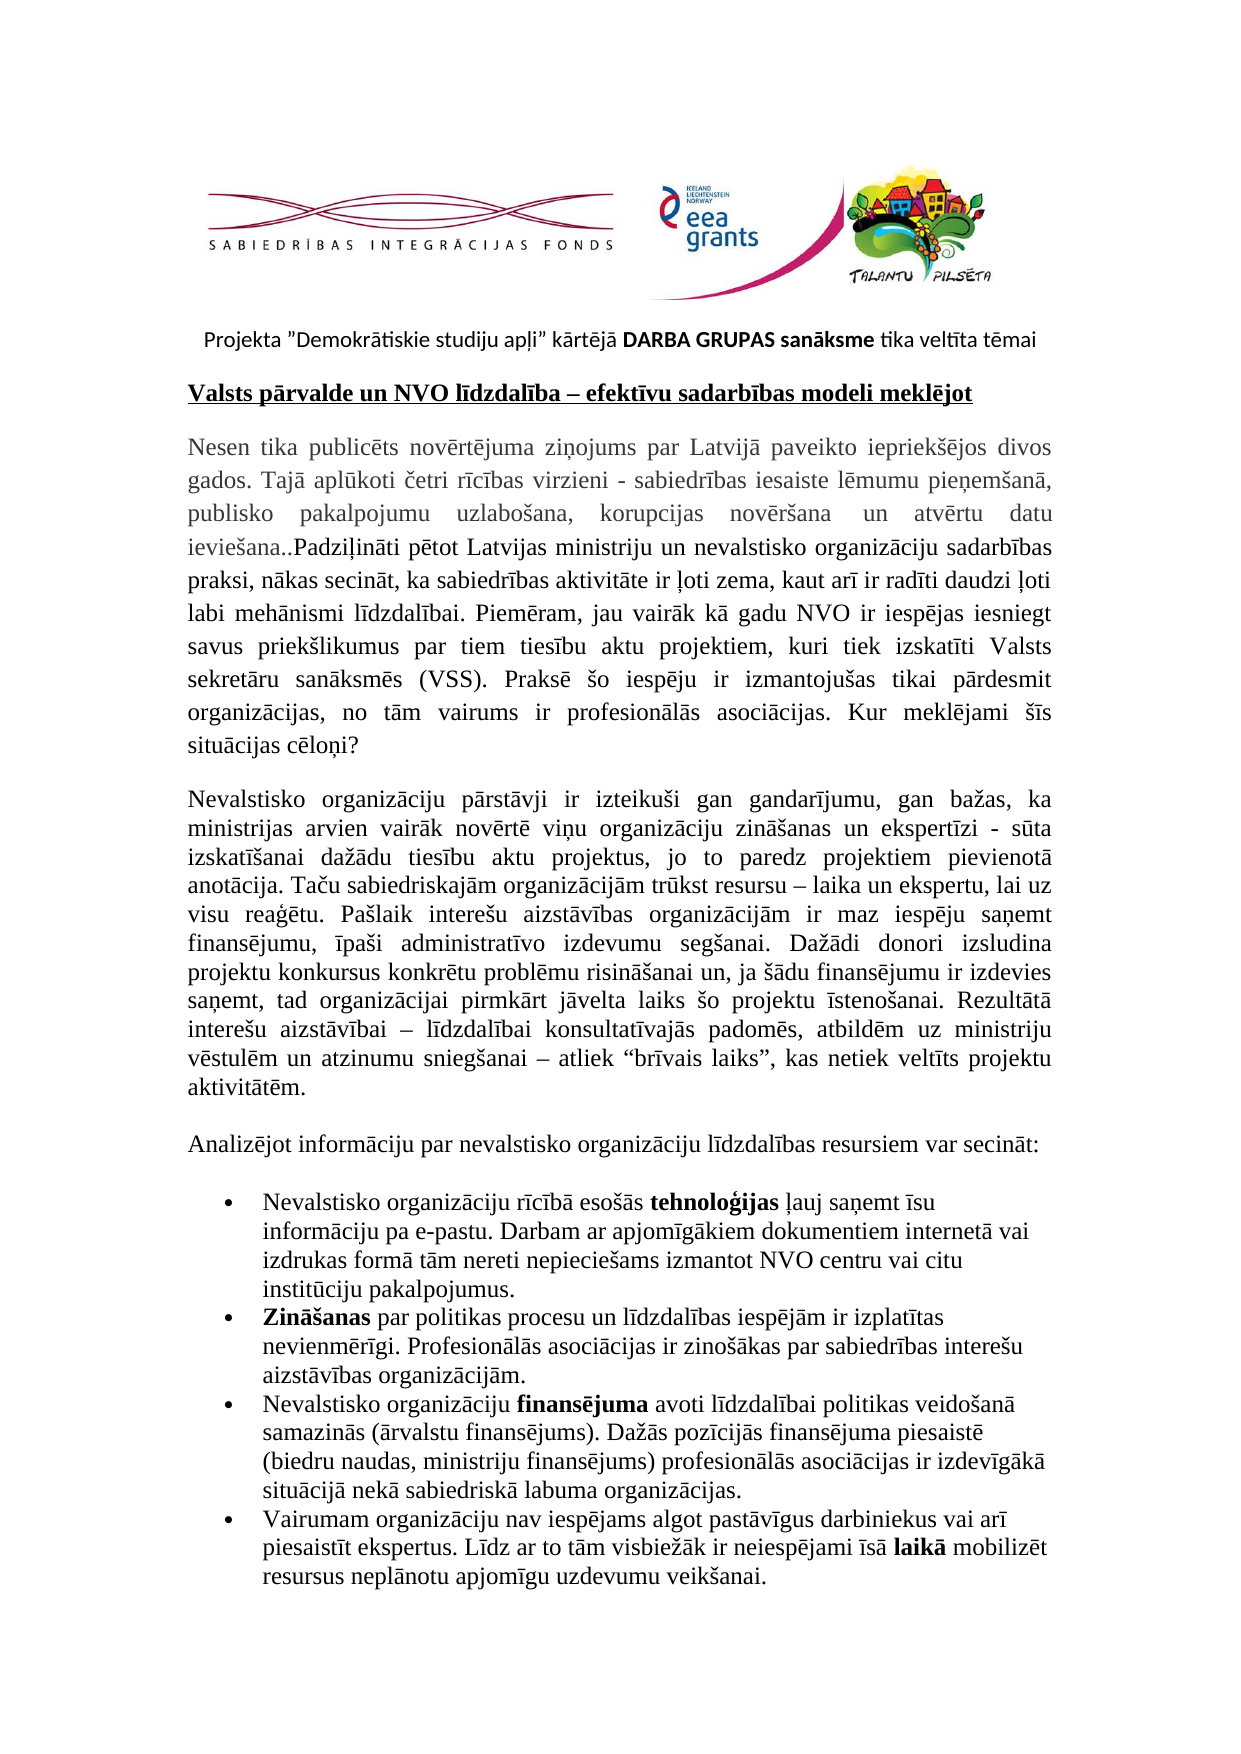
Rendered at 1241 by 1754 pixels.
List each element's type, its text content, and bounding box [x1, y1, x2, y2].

list Nevalstisko organizāciju finansējuma avoti līdzdalībai politikas veidošanā samazinās (ārvalstu finansējums). Dažās pozīcijās finansējuma piesaistē (biedru naudas, ministriju finansējums) profesionālās asociācijas ir izdevīgākā situācijā nekā sabiedriskā labuma organizācijas. [225, 1389, 1053, 1504]
text Analizējot informāciju par nevalstisko organizāciju līdzdalības resursiem var secināt: [187, 1129, 1053, 1158]
list Vairumam organizāciju nav iespējams algot pastāvīgus darbiniekus vai arī piesaistīt ekspertus. Līdz ar to tām visbiežāk ir neiespējami īsā laikā mobilizēt resursus neplānotu apjomīgu uzdevumu veikšanai. [225, 1504, 1053, 1590]
text Projekta ”Demokrātiskie studiju apļi” kārtējā DARBA GRUPAS sanāksme tika veltīta tēmai [187, 325, 1053, 353]
text Valsts pārvalde un NVO līdzdalība – efektīvu sadarbības modeli meklējot [187, 378, 1053, 407]
list Nevalstisko organizāciju rīcībā esošās tehnoloģijas ļauj saņemt īsu informāciju pa e-pastu. Darbam ar apjomīgākiem dokumentiem internetā vai izdrukas formā tām nereti nepieciešams izmantot NVO centru vai citu institūciju pakalpojumus. [225, 1187, 1053, 1302]
text Nesen tika publicēts novērtējuma ziņojums par Latvijā paveikto iepriekšējos divos gados. Tajā aplūkoti četri rīcības virzieni - sabiedrības iesaiste lēmumu pieņemšanā, publisko pakalpojumu uzlabošana, korupcijas novēršana un atvērtu datu ieviešana..Padziļināti pētot Latvijas ministriju un nevalstisko organizāciju sadarbības praksi, nākas secināt, ka sabiedrības aktivitāte ir ļoti zema, kaut arī ir radīti daudzi ļoti labi mehānismi līdzdalībai. Piemēram, jau vairāk kā gadu NVO ir iespējas iesniegt savus priekšlikumus par tiem tiesību aktu projektiem, kuri tiek izskatīti Valsts sekretāru sanāksmēs (VSS). Praksē šo iespēju ir izmantojušas tikai pārdesmit organizācijas, no tām vairums ir profesionālās asociācijas. Kur meklējami šīs situācijas cēloņi? [187, 432, 1053, 759]
text Nevalstisko organizāciju pārstāvji ir izteikuši gan gandarījumu, gan bažas, ka ministrijas arvien vairāk novērtē viņu organizāciju zināšanas un ekspertīzi - sūta izskatīšanai dažādu tiesību aktu projektus, jo to paredz projektiem pievienotā anotācija. Taču sabiedriskajām organizācijām trūkst resursu – laika un ekspertu, lai uz visu reaģētu. Pašlaik interešu aizstāvības organizācijām ir maz iespēju saņemt finansējumu, īpaši administratīvo izdevumu segšanai. Dažādi donori izsludina projektu konkursus konkrētu problēmu risināšanai un, ja šādu finansējumu ir izdevies saņemt, tad organizācijai pirmkārt jāvelta laiks šo projektu īstenošanai. Rezultātā interešu aizstāvībai – līdzdalībai konsultatīvajās padomēs, atbildēm uz ministriju vēstulēm un atzinumu sniegšanai – atliek “brīvais laiks”, kas netiek veltīts projektu aktivitātēm. [187, 784, 1053, 1100]
list Zināšanas par politikas procesu un līdzdalības iespējām ir izplatītas nevienmērīgi. Profesionālās asociācijas ir zinošākas par sabiedrības interešu aizstāvības organizācijām. [225, 1302, 1053, 1389]
picture [187, 150, 994, 300]
